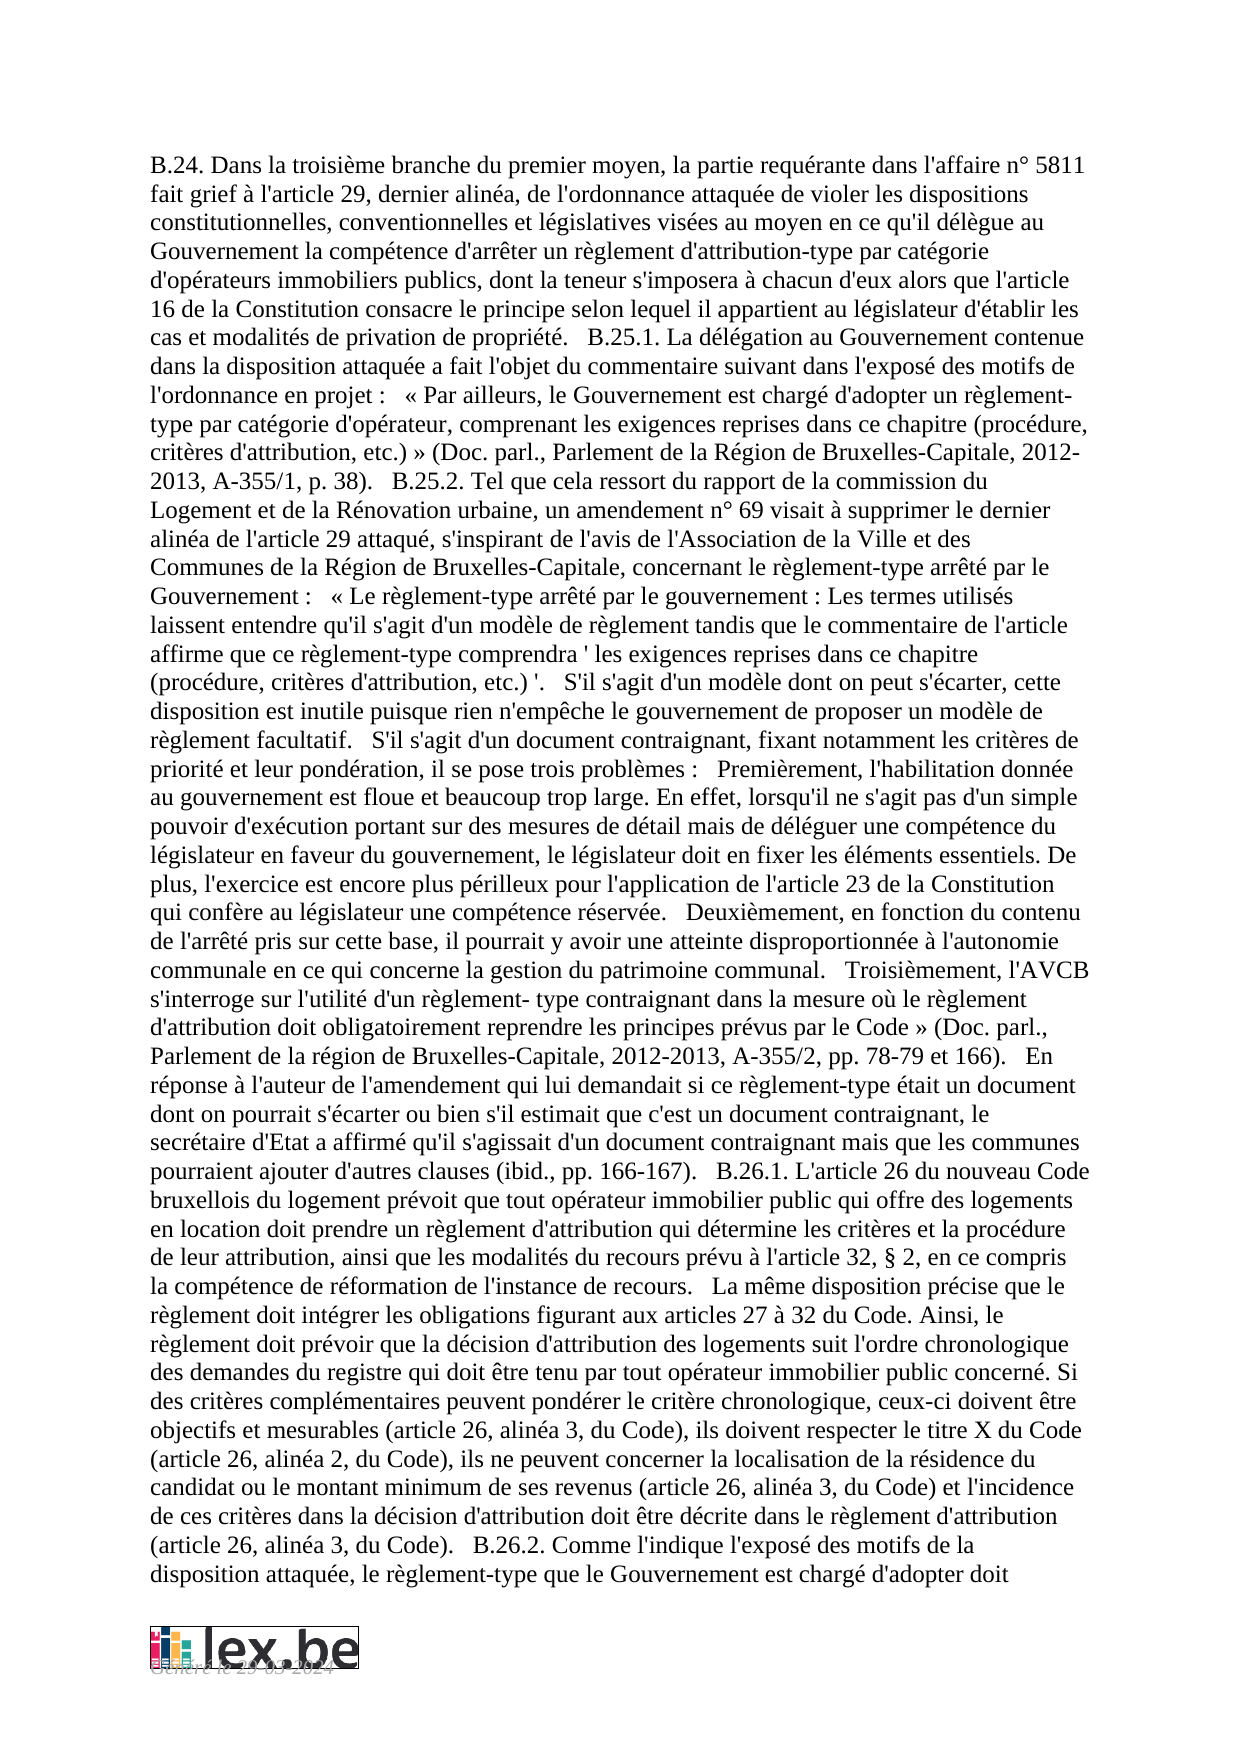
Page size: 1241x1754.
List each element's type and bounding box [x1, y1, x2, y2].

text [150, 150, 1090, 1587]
picture [151, 1627, 358, 1668]
